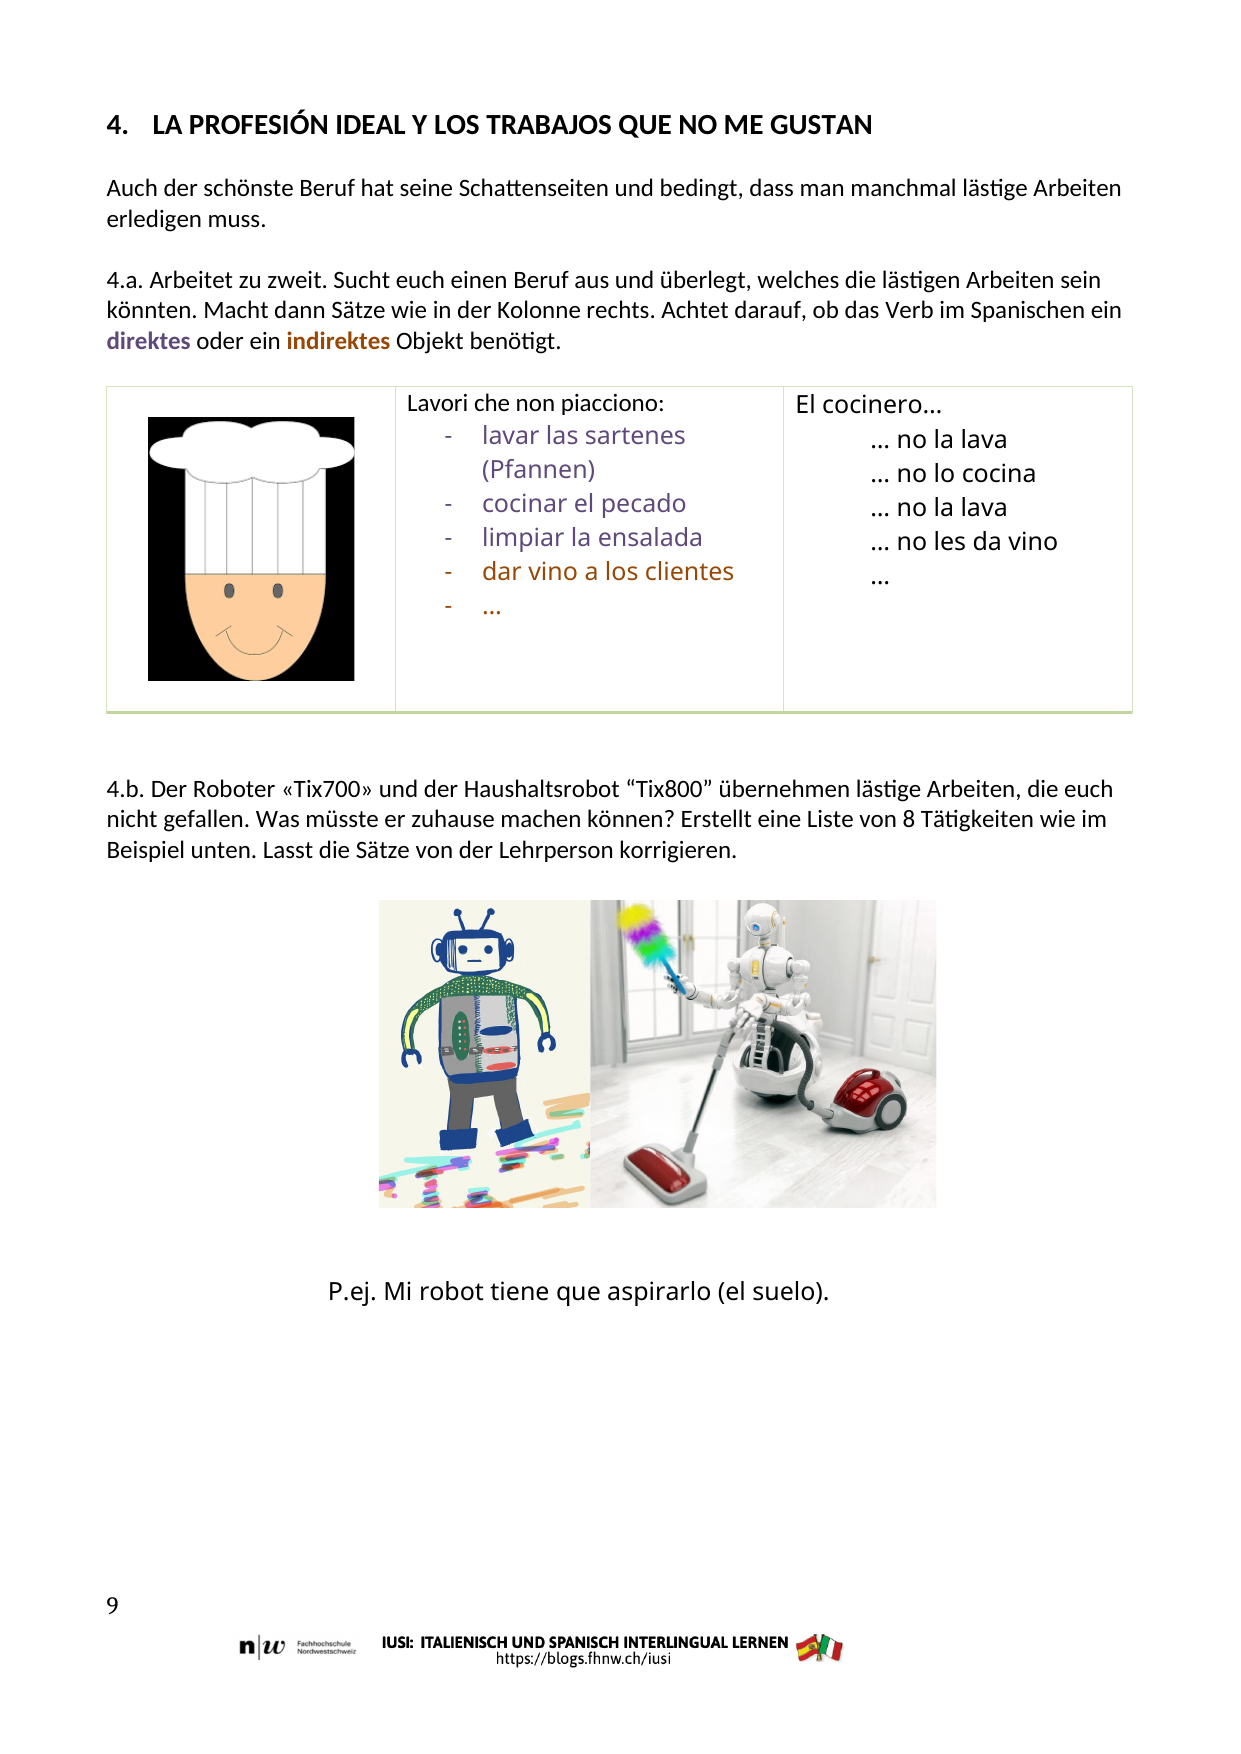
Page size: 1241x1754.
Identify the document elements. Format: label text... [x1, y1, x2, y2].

table_header [107, 387, 395, 711]
picture [378, 900, 937, 1208]
picture [223, 1620, 935, 1681]
table_header Lavori che non piacciono: lavar las sartenes (Pfannen) cocinar el pecado limpiar la ensalada dar vino a los clientes … [396, 387, 783, 711]
picture [148, 417, 355, 681]
text P.ej. Mi robot tiene que aspirarlo (el suelo). [254, 1273, 1134, 1308]
text 4.a. Arbeitet zu zweit. Sucht euch einen Beruf aus und überlegt, welches die lästigen Arbeiten sein könnten. Macht dann Sätze wie in der Kolonne rechts. Achtet darauf, ob das Verb im Spanischen ein direktes oder ein indirektes Objekt benötigt. [106, 264, 1134, 356]
table_header El cocinero… … no la lava … no lo cocina … no la lava … no les da vino … [784, 387, 1132, 711]
list LA PROFESIÓN IDEAL Y LOS TRABAJOS QUE NO ME GUSTAN [106, 106, 1134, 142]
text Auch der schönste Beruf hat seine Schattenseiten und bedingt, dass man manchmal lästige Arbeiten erledigen muss. [106, 172, 1134, 233]
text 4.b. Der Roboter «Tix700» und der Haushaltsrobot “Tix800” übernehmen lästige Arbeiten, die euch nicht gefallen. Was müsste er zuhause machen können? Erstellt eine Liste von 8 Tätigkeiten wie im Beispiel unten. Lasst die Sätze von der Lehrperson korrigieren. [106, 773, 1134, 865]
